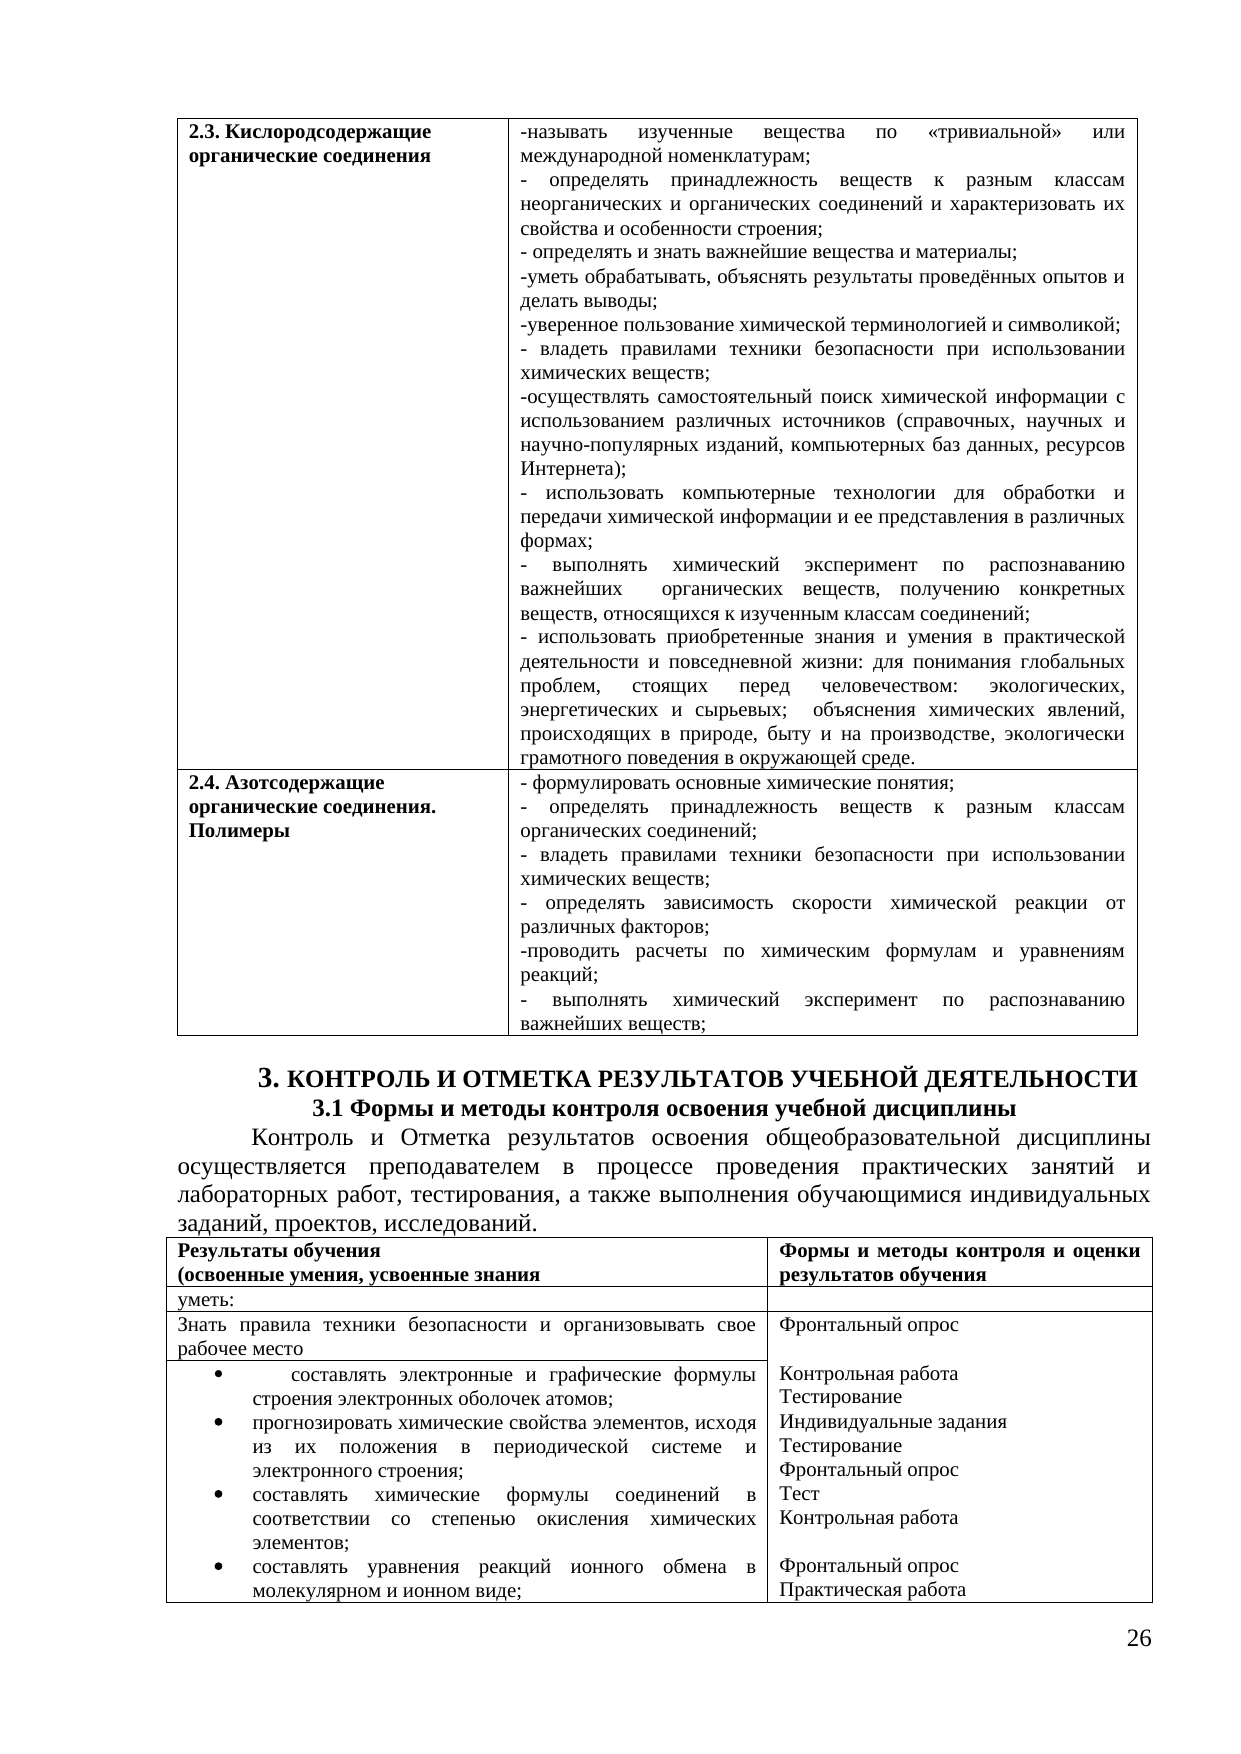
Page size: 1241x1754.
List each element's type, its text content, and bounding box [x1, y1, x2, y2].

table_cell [167, 1361, 767, 1602]
table_cell Знать правила техники безопасности и организовывать свое рабочее место [167, 1312, 767, 1360]
table_cell уметь: [167, 1287, 767, 1311]
table_cell - формулировать основные химические понятия; - определять принадлежность веществ к разным классам органических соединений; - владеть правилами техники безопасности при использовании химических веществ; - определять зависимость скорости химической реакции от различных факторов; -проводить расчеты по химическим формулам и уравнениям реакций; - выполнять химический эксперимент по распознаванию важнейших веществ; [509, 770, 1137, 1034]
table_cell -называть изученные вещества по «тривиальной» или международной номенклатурам; - определять принадлежность веществ к разным классам неорганических и органических соединений и характеризовать их свойства и особенности строения; - определять и знать важнейшие вещества и материалы; -уметь обрабатывать, объяснять результаты проведённых опытов и делать выводы; -уверенное пользование химической терминологией и символикой; - владеть правилами техники безопасности при использовании химических веществ; -осуществлять самостоятельный поиск химической информации с использованием различных источников (справочных, научных и научно-популярных изданий, компьютерных баз данных, ресурсов Интернета); - использовать компьютерные технологии для обработки и передачи химической информации и ее представления в различных формах; - выполнять химический эксперимент по распознаванию важнейших органических веществ, получению конкретных веществ, относящихся к изученным классам соединений; - использовать приобретенные знания и умения в практической деятельности и повседневной жизни: для понимания глобальных проблем, стоящих перед человечеством: экологических, энергетических и сырьевых; объяснения химических явлений, происходящих в природе, быту и на производстве, экологически грамотного поведения в окружающей среде. [509, 119, 1137, 769]
table_cell [768, 1287, 1152, 1311]
text Контроль и Отметка результатов освоения общеобразовательной дисциплины осуществляется преподавателем в процессе проведения практических занятий и лабораторных работ, тестирования, а также выполнения обучающимися индивидуальных заданий, проектов, исследований. [177, 1122, 1152, 1237]
text 3. КОНТРОЛЬ И ОТМЕТКА РЕЗУЛЬТАТОВ УЧЕБНОЙ ДЕЯТЕЛЬНОСТИ [244, 1060, 1152, 1093]
table_header Результаты обучения (освоенные умения, усвоенные знания [167, 1238, 767, 1286]
text 3.1 Формы и методы контроля освоения учебной дисциплины [177, 1093, 1152, 1122]
table_cell 2.4. Азотсодержащие органические соединения. Полимеры [178, 770, 508, 1034]
table_cell 2.3. Кислородсодержащие органические соединения [178, 119, 508, 769]
table_cell Фронтальный опрос Контрольная работа Тестирование Индивидуальные задания Тестирование Фронтальный опрос Тест Контрольная работа Фронтальный опрос Практическая работа Контрольная работа Контрольная работа Фронтальный опрос Тест Фронтальный опрос Фронтальный опрос Тест Тест Контрольная работа Фронтальный опрос Фронтальный опрос Фронтальный опрос. Контрольная работа Фронтальный опрос Фронтальный опрос Практическая работа Лабораторная работа Самостоятельная работа Практическая работа Практическая работа [768, 1312, 1152, 1602]
table_header Формы и методы контроля и оценки результатов обучения [768, 1238, 1152, 1286]
